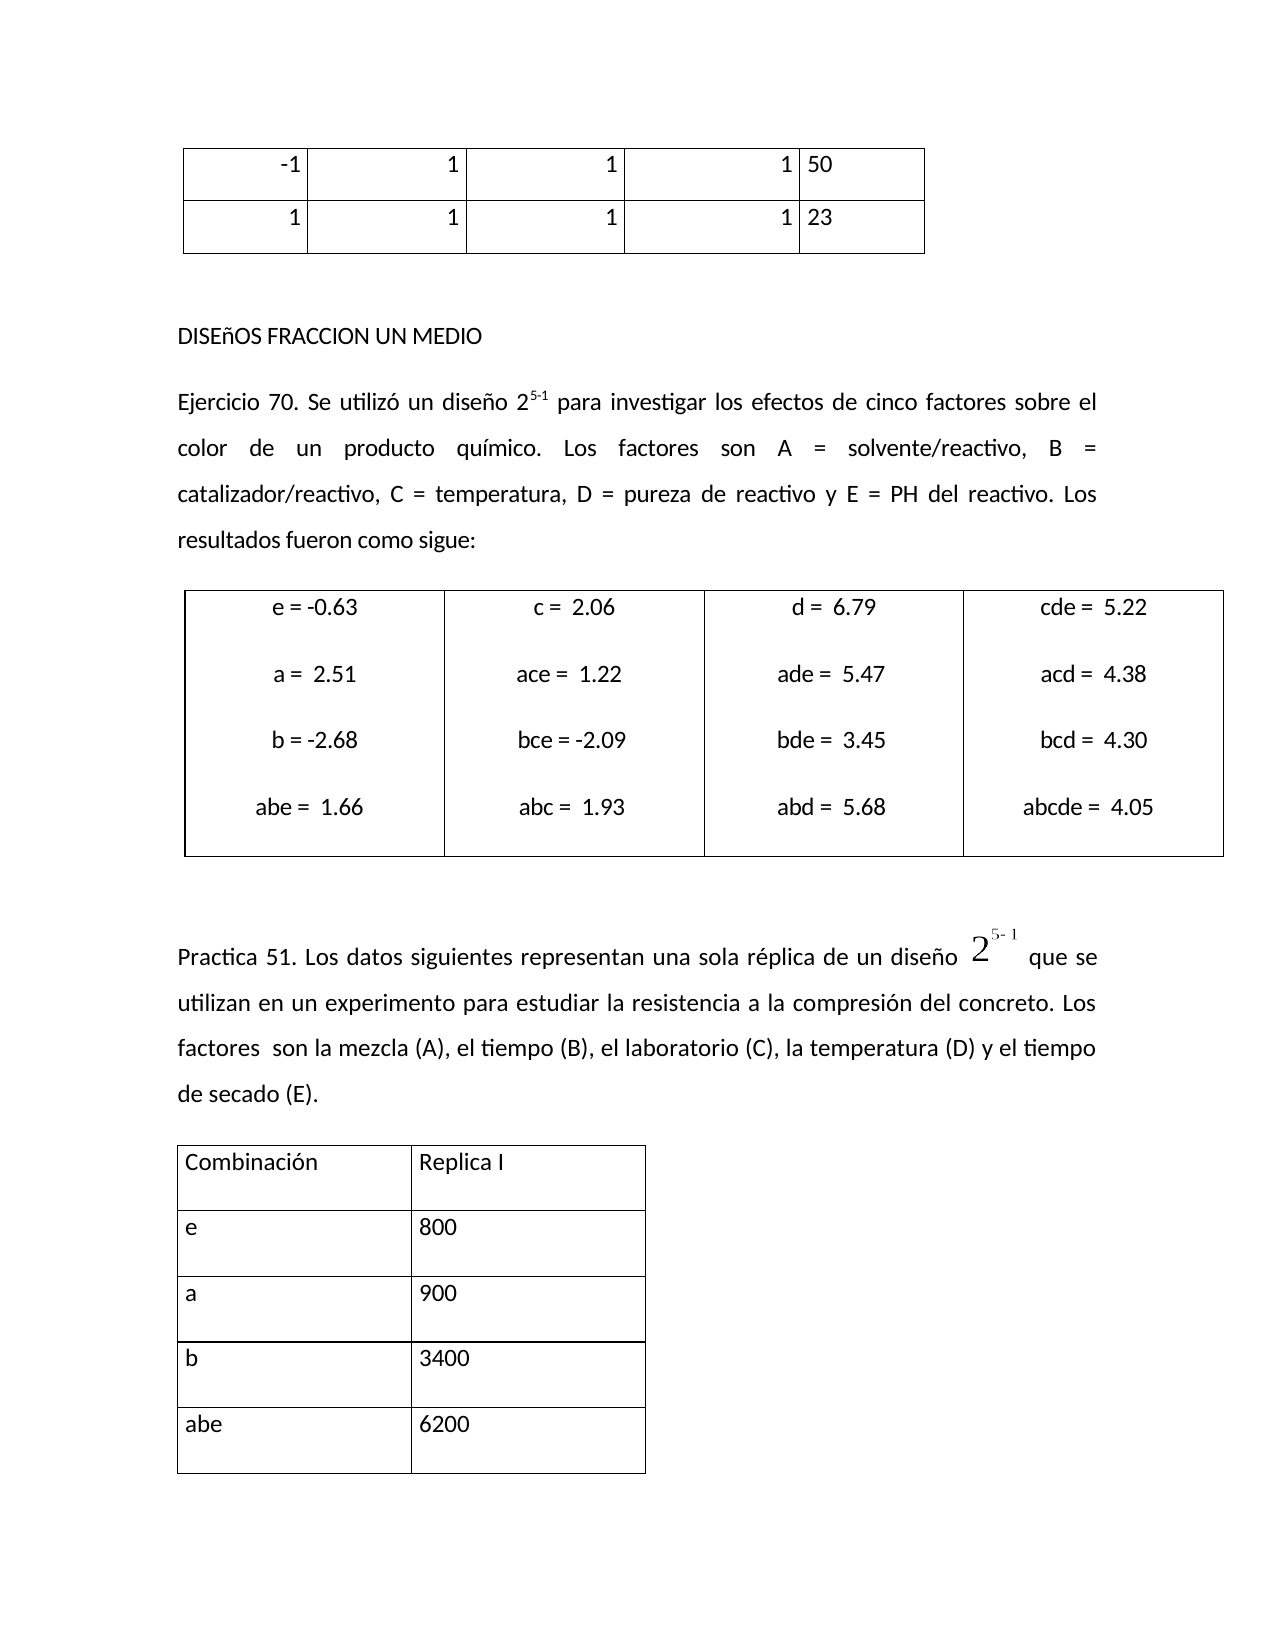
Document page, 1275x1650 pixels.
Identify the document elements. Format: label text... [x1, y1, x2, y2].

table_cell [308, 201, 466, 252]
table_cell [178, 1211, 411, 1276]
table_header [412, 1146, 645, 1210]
text DISEñOS FRACCION UN MEDIO [177, 320, 1098, 351]
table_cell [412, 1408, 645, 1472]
text Practica 51. Los datos siguientes representan una sola réplica de un diseño que se utilizan en un experimento para estudiar la resistencia a la compresión del concreto. Los factores son la mezcla (A), el tiempo (B), el laboratorio (C), la temperatura (D) y el tiempo de secado (E). [177, 923, 1098, 1109]
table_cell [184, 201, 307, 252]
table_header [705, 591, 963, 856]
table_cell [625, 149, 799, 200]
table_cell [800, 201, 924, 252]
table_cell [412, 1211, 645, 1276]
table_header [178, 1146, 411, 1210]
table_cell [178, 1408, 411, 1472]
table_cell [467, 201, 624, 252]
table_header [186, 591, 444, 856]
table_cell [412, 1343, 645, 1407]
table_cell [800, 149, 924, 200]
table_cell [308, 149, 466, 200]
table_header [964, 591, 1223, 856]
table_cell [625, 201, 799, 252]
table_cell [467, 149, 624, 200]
text Ejercicio 70. Se utilizó un diseño 25-1 para investigar los efectos de cinco factores sobre el color de un producto químico. Los factores son A = solvente/reactivo, B = catalizador/reactivo, C = temperatura, D = pureza de reactivo y E = PH del reactivo. Los resultados fueron como sigue: [177, 387, 1098, 554]
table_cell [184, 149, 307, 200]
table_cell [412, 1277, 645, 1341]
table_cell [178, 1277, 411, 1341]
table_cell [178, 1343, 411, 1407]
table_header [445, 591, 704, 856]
